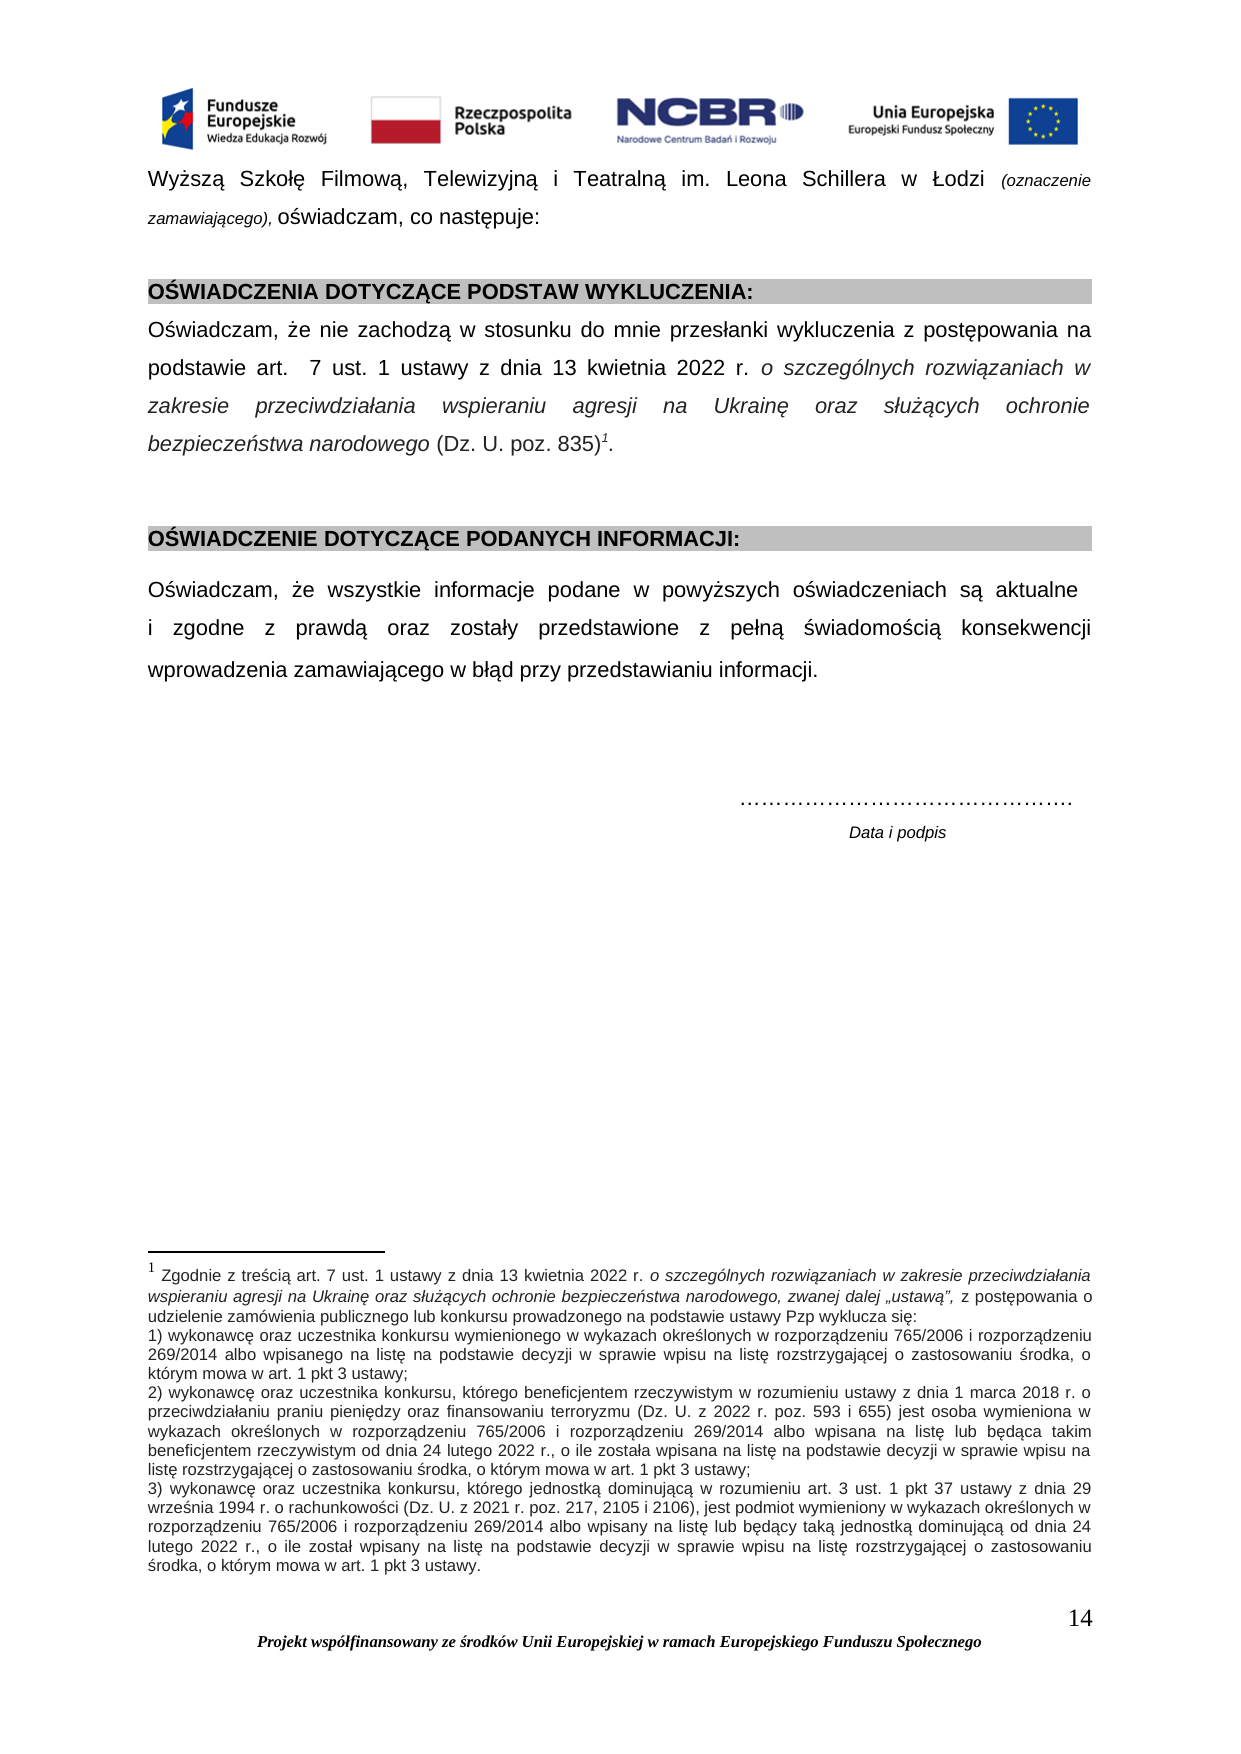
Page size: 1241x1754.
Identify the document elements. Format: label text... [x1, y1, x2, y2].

text Oświadczam, że nie zachodzą w stosunku do mnie przesłanki wykluczenia z postępowania na podstawie art. 7 ust. 1 ustawy z dnia 13 kwietnia 2022 r. o szczególnych rozwiązaniach w zakresie przeciwdziałania wspieraniu agresji na Ukrainę oraz służących ochronie bezpieczeństwa narodowego (Dz. U. poz. 835). [148, 317, 1092, 456]
text Data i podpis [148, 823, 1092, 842]
text Oświadczam, że wszystkie informacje podane w powyższych oświadczeniach są aktualne i zgodne z prawdą oraz zostały przedstawione z pełną świadomością konsekwencji wprowadzenia zamawiającego w błąd przy przedstawianiu informacji. [148, 577, 1092, 683]
text OŚWIADCZENIA DOTYCZĄCE PODSTAW WYKLUCZENIA: [148, 279, 1092, 304]
picture [147, 73, 1093, 166]
text ………………………………………. [148, 785, 1092, 810]
text OŚWIADCZENIE DOTYCZĄCE PODANYCH INFORMACJI: [148, 526, 1092, 551]
